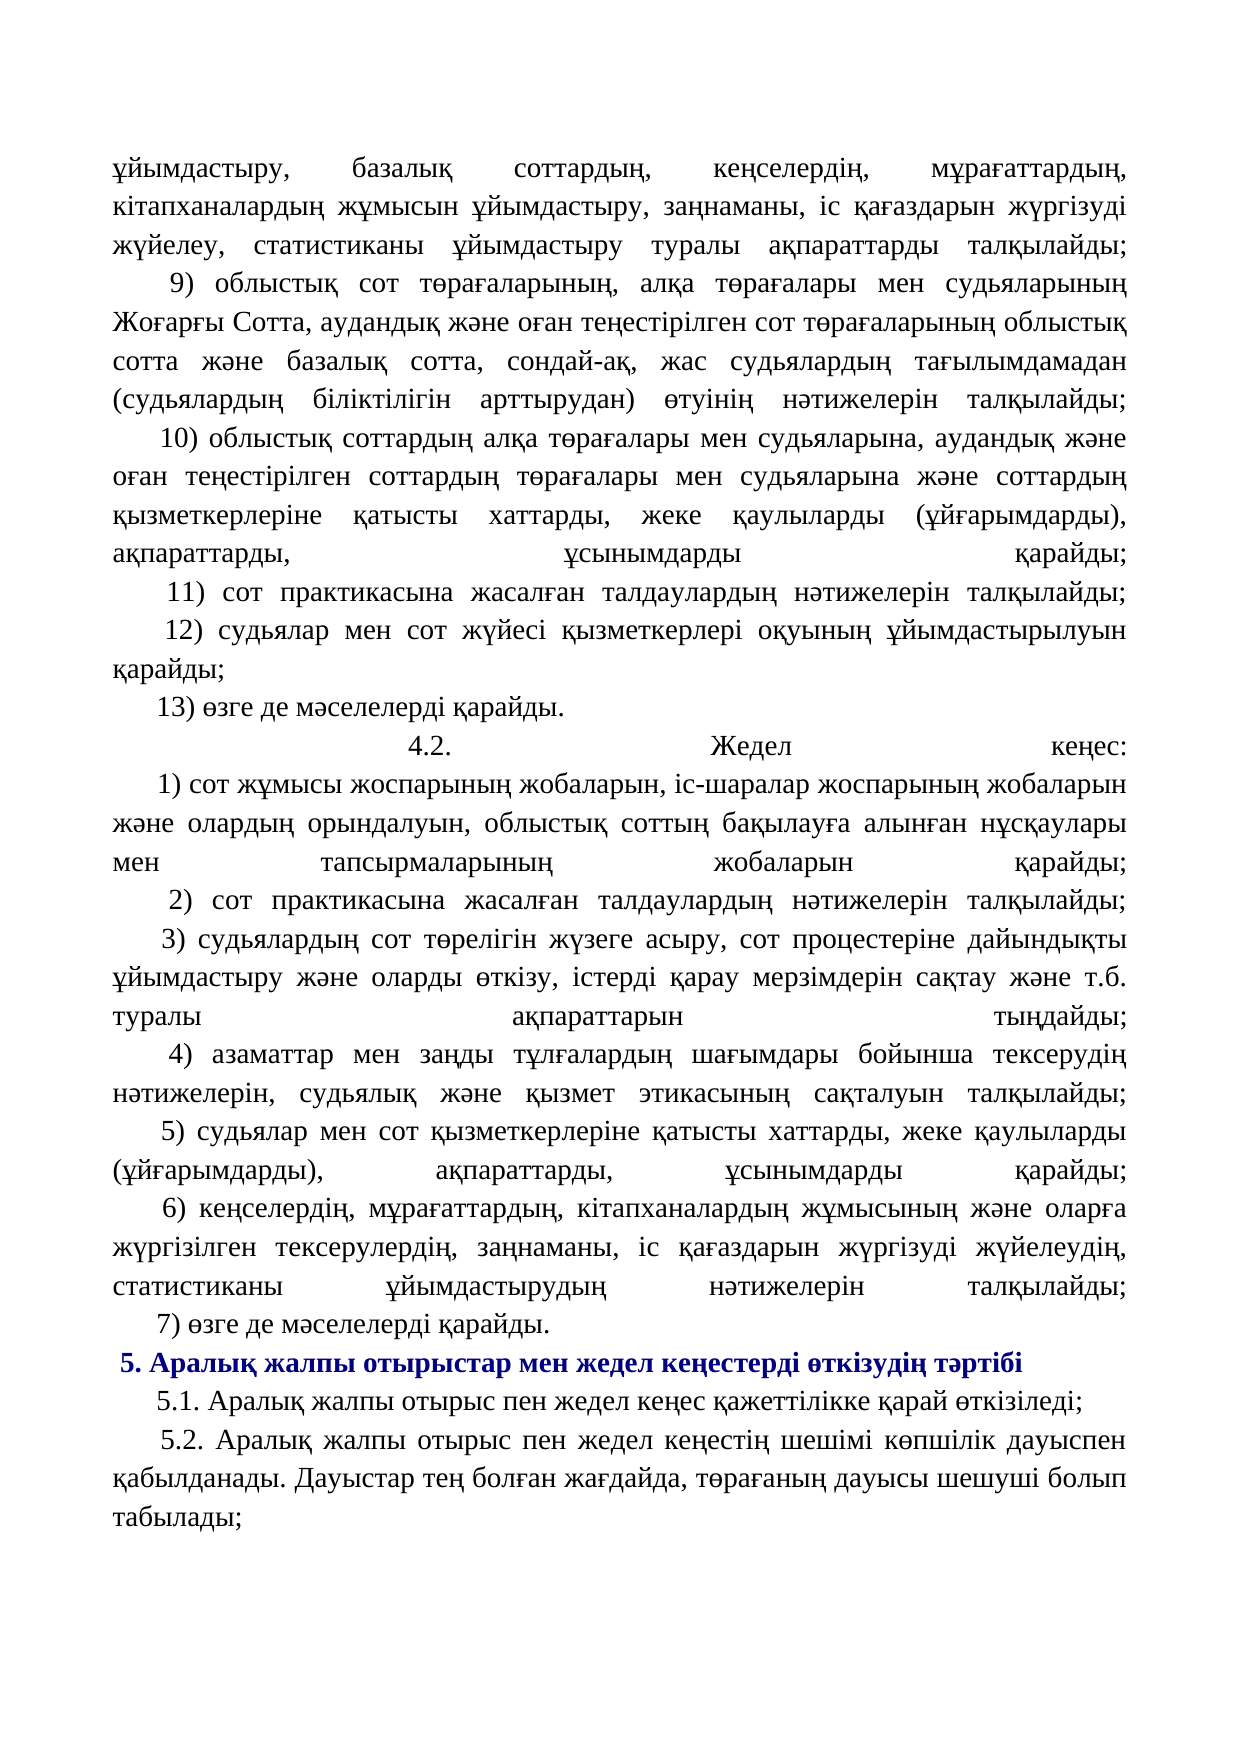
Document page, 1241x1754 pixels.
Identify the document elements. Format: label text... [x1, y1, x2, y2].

text 4.2. Жедел кеңес: 1) сот жұмысы жоспарының жобаларын, iс-шаралар жоспарының жобаларын және олардың орындалуын, облыстық соттың бақылауға алынған нұсқаулары мен тапсырмаларының жобаларын қарайды; 2) сот практикасына жасалған талдаулардың нәтижелерiн талқылайды; 3) судьялардың сот төрелiгiн жүзеге асыру, сот процестерiне дайындықты ұйымдастыру және оларды өткiзу, iстердi қарау мерзiмдерiн сақтау және т.б. туралы ақпараттарын тыңдайды; 4) азаматтар мен заңды тұлғалардың шағымдары бойынша тексерудiң нәтижелерiн, судьялық және қызмет этикасының сақталуын талқылайды; 5) судьялар мен сот қызметкерлерiне қатысты хаттарды, жеке қаулыларды (ұйғарымдарды), ақпараттарды, ұсынымдарды қарайды; 6) кеңселердiң, мұрағаттардың, кiтапханалардың жұмысының және оларға жүргiзiлген тексерулердiң, заңнаманы, iс қағаздарын жүргiзудi жүйелеудiң, статистиканы ұйымдастырудың нәтижелерiн талқылайды; 7) өзге де мәселелердi қарайды. [112, 728, 1128, 1340]
text 5. Аралық жалпы отырыстар мен жедел кеңестердi өткiзудiң тәртiбi [112, 1345, 1128, 1378]
text 5.1. Аралық жалпы отырыс пен жедел кеңес қажеттiлiкке қарай өткiзiледi; [112, 1383, 1128, 1417]
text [112, 150, 1128, 723]
text 5.2. Аралық жалпы отырыс пен жедел кеңестiң шешiмi көпшiлiк дауыспен қабылданады. Дауыстар тең болған жағдайда, төрағаның дауысы шешушi болып табылады; [112, 1422, 1128, 1532]
